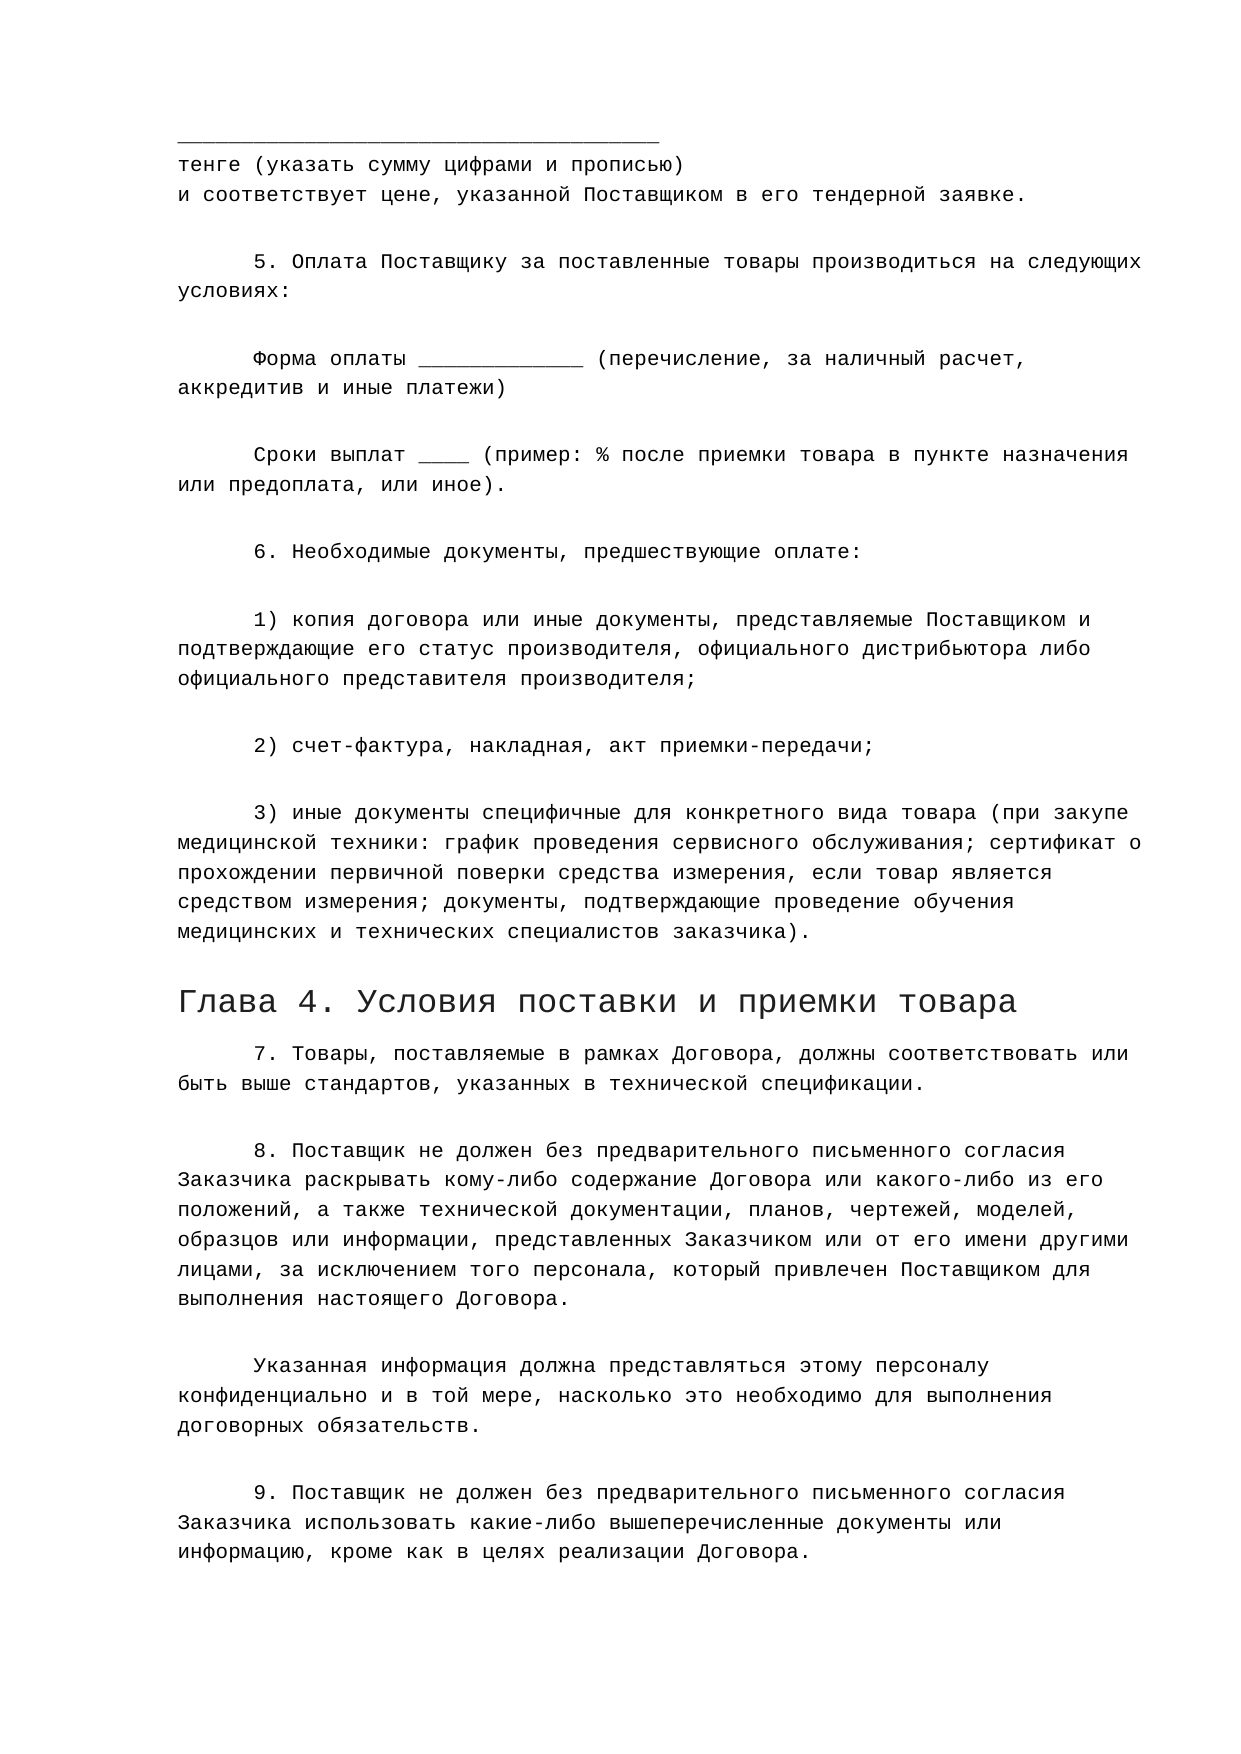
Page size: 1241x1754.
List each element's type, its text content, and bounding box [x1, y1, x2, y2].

text 5. Оплата Поставщику за поставленные товары производиться на следующих условиях: [177, 245, 1152, 304]
text 2) счет-фактура, накладная, акт приемки-передачи; [177, 729, 1152, 759]
text Глава 4. Условия поставки и приемки товара [177, 982, 1152, 1023]
text 7. Товары, поставляемые в рамках Договора, должны соответствовать или быть выше стандартов, указанных в технической спецификации. [177, 1037, 1152, 1096]
text 6. Необходимые документы, предшествующие оплате: [177, 535, 1152, 565]
text 9. Поставщик не должен без предварительного письменного согласия Заказчика использовать какие-либо вышеперечисленные документы или информацию, кроме как в целях реализации Договора. [177, 1476, 1152, 1565]
text 1) копия договора или иные документы, представляемые Поставщиком и подтверждающие его статус производителя, официального дистрибьютора либо официального представителя производителя; [177, 602, 1152, 692]
text Сроки выплат ____ (пример: % после приемки товара в пункте назначения или предоплата, или иное). [177, 438, 1152, 498]
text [177, 118, 1152, 207]
text 8. Поставщик не должен без предварительного письменного согласия Заказчика раскрывать кому-либо содержание Договора или какого-либо из его положений, а также технической документации, планов, чертежей, моделей, образцов или информации, представленных Заказчиком или от его имени другими лицами, за исключением того персонала, который привлечен Поставщиком для выполнения настоящего Договора. [177, 1134, 1152, 1312]
text Указанная информация должна представляться этому персоналу конфиденциально и в той мере, насколько это необходимо для выполнения договорных обязательств. [177, 1349, 1152, 1438]
text 3) иные документы специфичные для конкретного вида товара (при закупе медицинской техники: график проведения сервисного обслуживания; сертификат о прохождении первичной поверки средства измерения, если товар является средством измерения; документы, подтверждающие проведение обучения медицинских и технических специалистов заказчика). [177, 796, 1152, 945]
text Форма оплаты _____________ (перечисление, за наличный расчет, аккредитив и иные платежи) [177, 342, 1152, 401]
